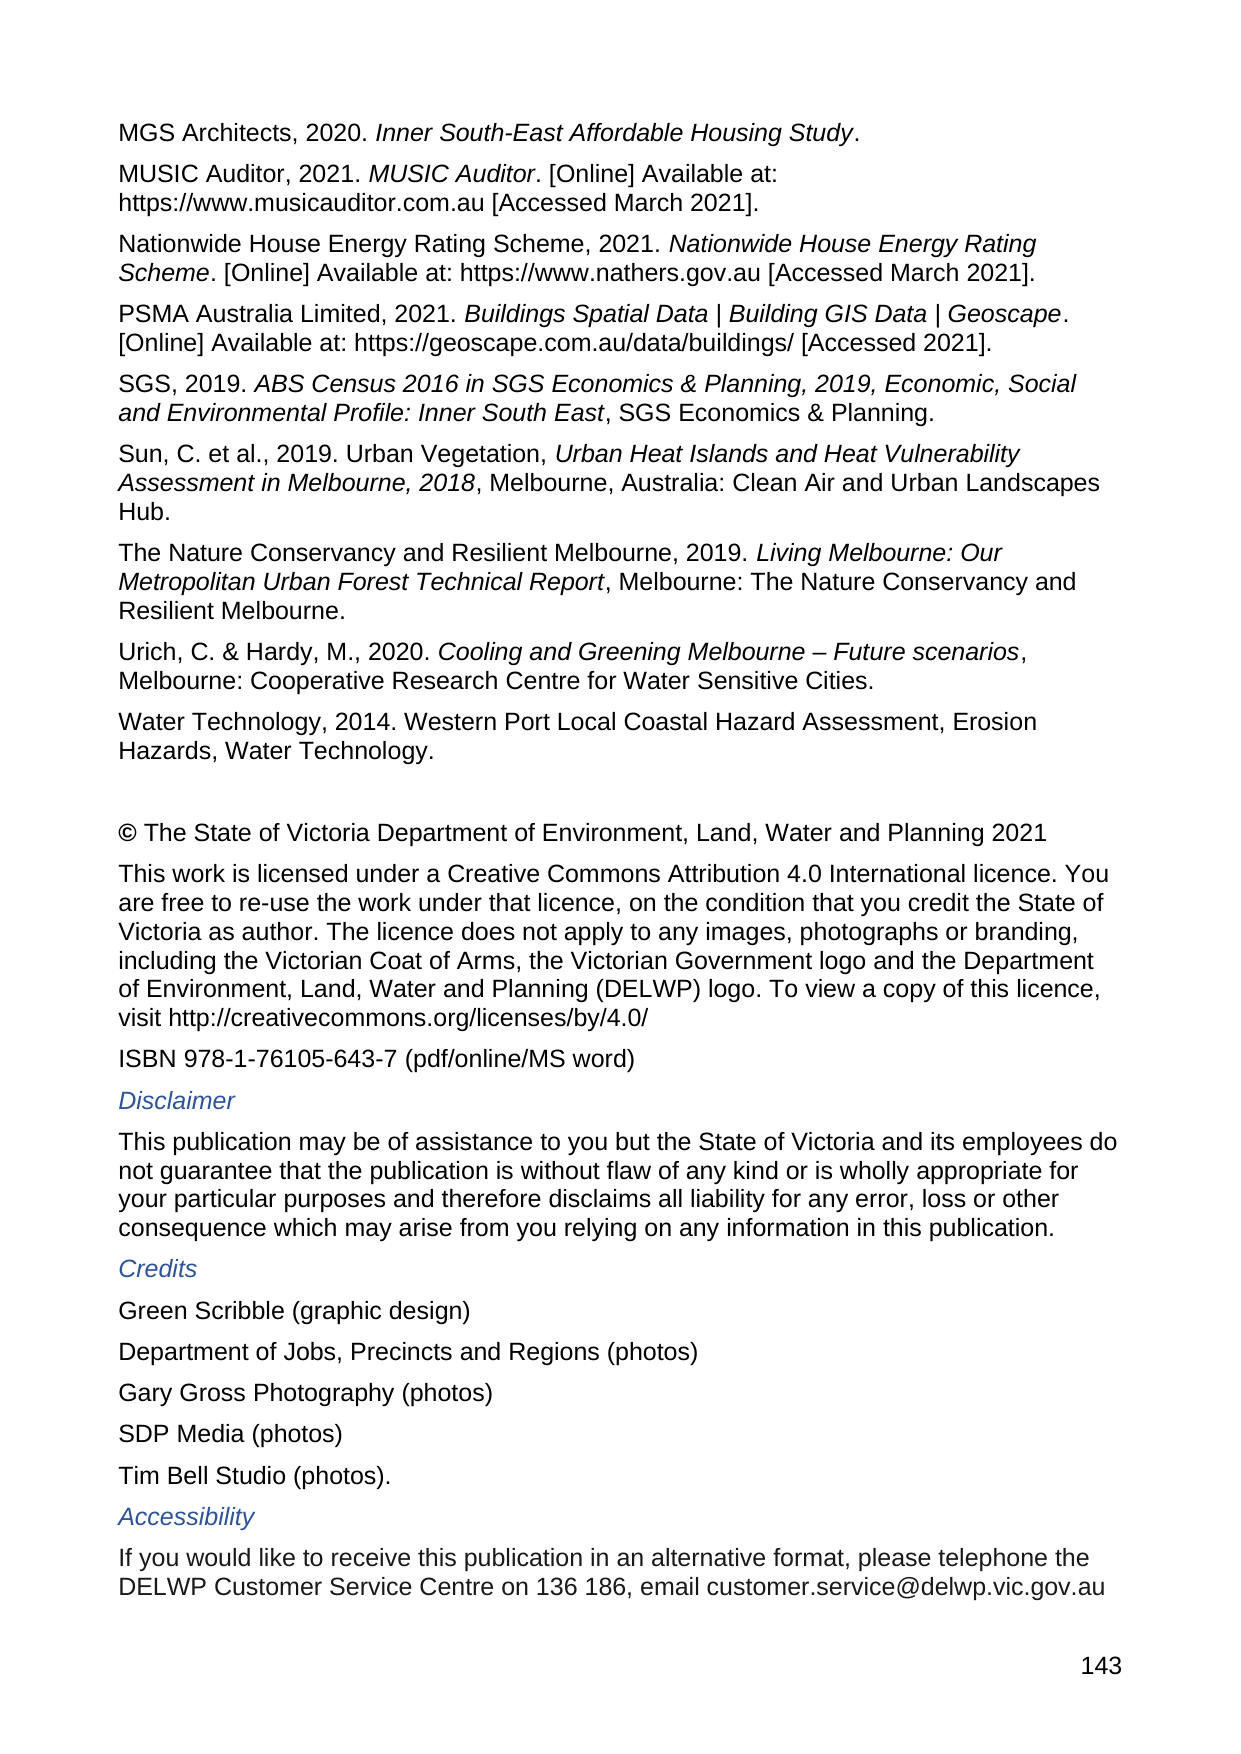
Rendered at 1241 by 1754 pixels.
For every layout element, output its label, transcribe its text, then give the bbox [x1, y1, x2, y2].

subtitle Disclaimer [118, 1086, 1122, 1114]
text Gary Gross Photography (photos) [118, 1378, 1122, 1407]
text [118, 1543, 1122, 1601]
text © The State of Victoria Department of Environment, Land, Water and Planning 2021 [118, 818, 1122, 847]
text Water Technology, 2014. Western Port Local Coastal Hazard Assessment, Erosion Hazards, Water Technology. [118, 707, 1122, 764]
text ISBN 978-1-76105-643-7 (pdf/online/MS word) [118, 1044, 1122, 1073]
text PSMA Australia Limited, 2021. Buildings Spatial Data | Building GIS Data | Geoscape. [Online] Available at: https://geoscape.com.au/data/buildings/ [Accessed 2021]. [118, 299, 1122, 357]
text The Nature Conservancy and Resilient Melbourne, 2019. Living Melbourne: Our Metropolitan Urban Forest Technical Report, Melbourne: The Nature Conservancy and Resilient Melbourne. [118, 538, 1122, 624]
text Nationwide House Energy Rating Scheme, 2021. Nationwide House Energy Rating Scheme. [Online] Available at: https://www.nathers.gov.au [Accessed March 2021]. [118, 229, 1122, 287]
text MGS Architects, 2020. Inner South-East Affordable Housing Study. [118, 118, 1122, 147]
text MUSIC Auditor, 2021. MUSIC Auditor. [Online] Available at: https://www.musicauditor.com.au [Accessed March 2021]. [118, 159, 1122, 217]
text Department of Jobs, Precincts and Regions (photos) [118, 1337, 1122, 1366]
text Sun, C. et al., 2019. Urban Vegetation, Urban Heat Islands and Heat Vulnerability Assessment in Melbourne, 2018, Melbourne, Australia: Clean Air and Urban Landscapes Hub. [118, 439, 1122, 526]
text Green Scribble (graphic design) [118, 1296, 1122, 1324]
text SDP Media (photos) [118, 1419, 1122, 1448]
text SGS, 2019. ABS Census 2016 in SGS Economics & Planning, 2019, Economic, Social and Environmental Profile: Inner South East, SGS Economics & Planning. [118, 369, 1122, 427]
subtitle Accessibility [118, 1502, 1122, 1531]
text Tim Bell Studio (photos). [118, 1461, 1122, 1489]
text Urich, C. & Hardy, M., 2020. Cooling and Greening Melbourne – Future scenarios, Melbourne: Cooperative Research Centre for Water Sensitive Cities. [118, 637, 1122, 694]
text This work is licensed under a Creative Commons Attribution 4.0 International licence. You are free to re-use the work under that licence, on the condition that you credit the State of Victoria as author. The licence does not apply to any images, photographs or branding, including the Victorian Coat of Arms, the Victorian Government logo and the Department of Environment, Land, Water and Planning (DELWP) logo. To view a copy of this licence, visit http://creativecommons.org/licenses/by/4.0/ [118, 859, 1122, 1032]
text This publication may be of assistance to you but the State of Victoria and its employees do not guarantee that the publication is without flaw of any kind or is wholly appropriate for your particular purposes and therefore disclaims all liability for any error, loss or other consequence which may arise from you relying on any information in this publication. [118, 1127, 1122, 1242]
subtitle Credits [118, 1254, 1122, 1283]
